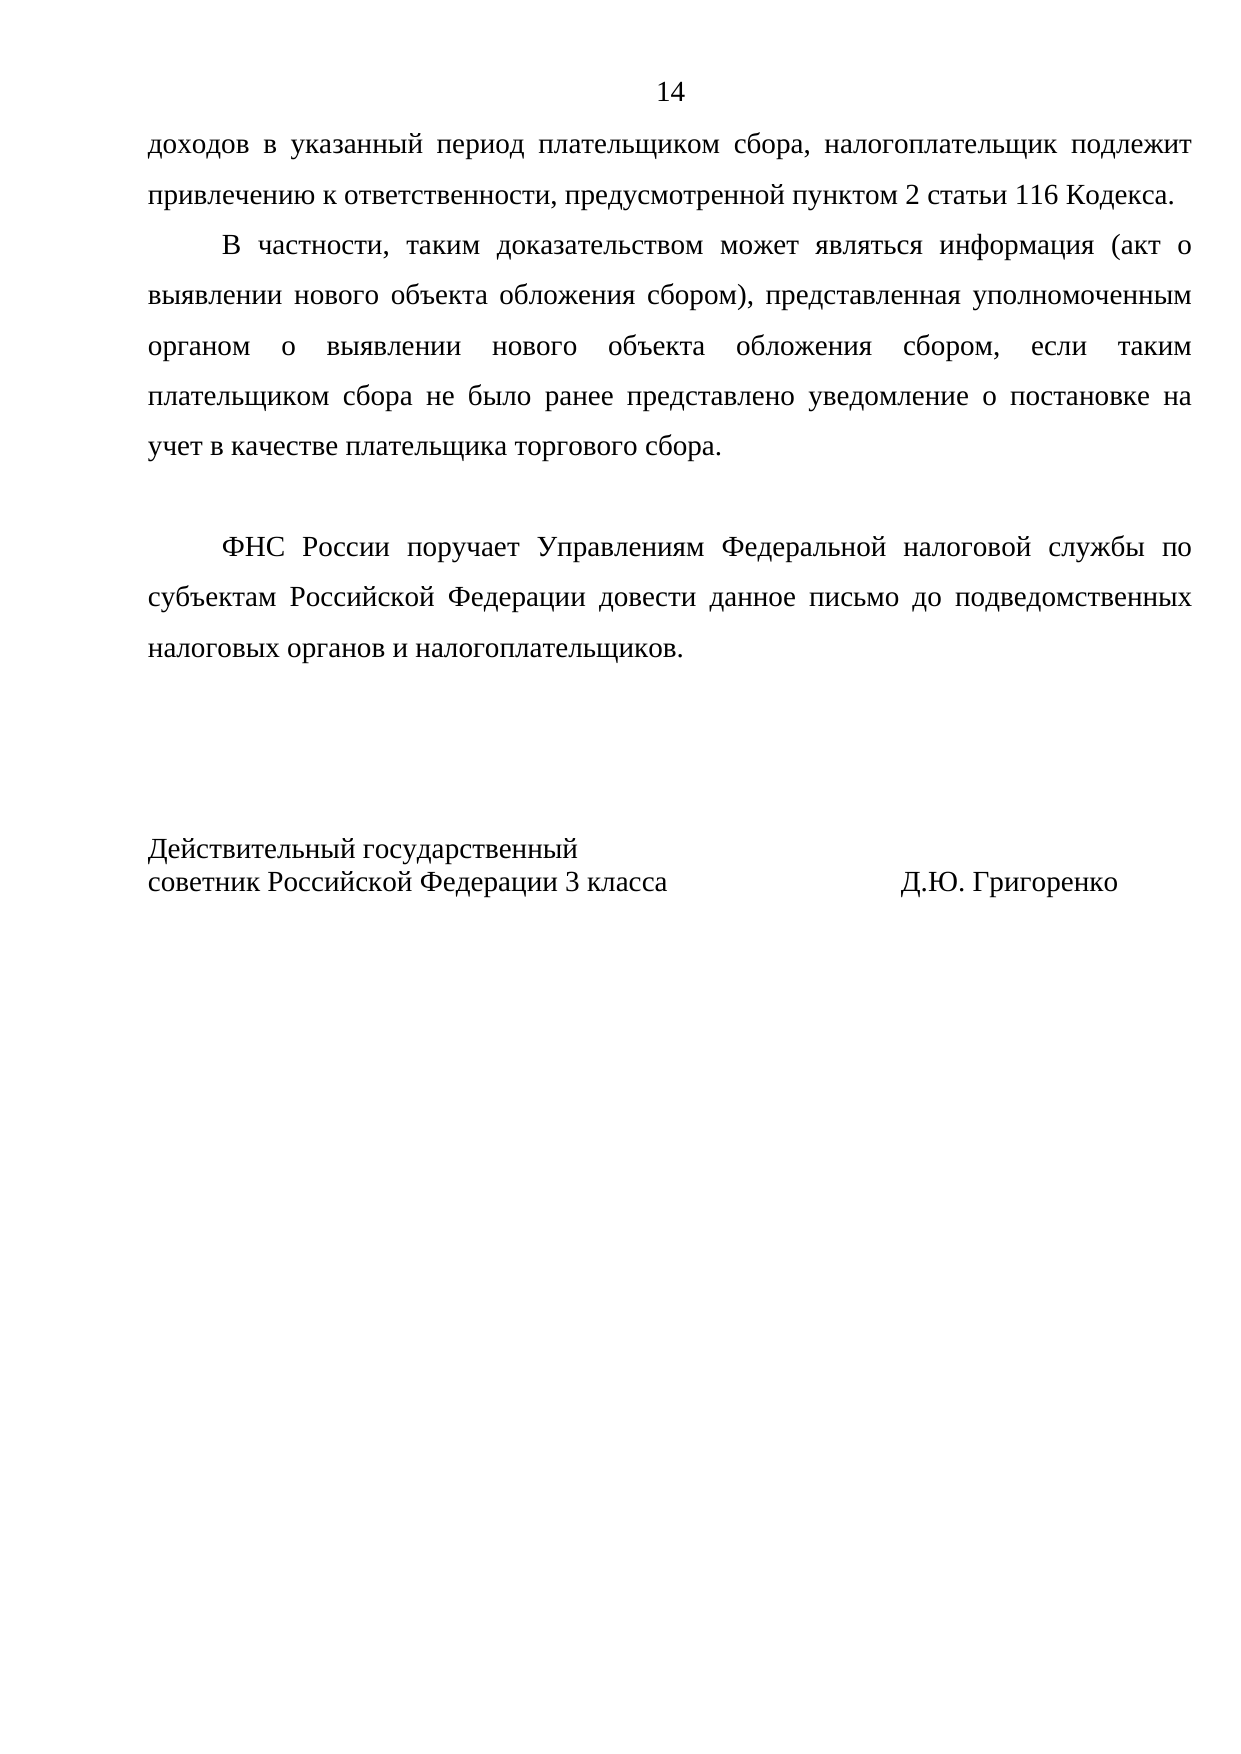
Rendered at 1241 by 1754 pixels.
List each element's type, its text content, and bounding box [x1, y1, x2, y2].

text В частности, таким доказательством может являться информация (акт о выявлении нового объекта обложения сбором), представленная уполномоченным органом о выявлении нового объекта обложения сбором, если таким плательщиком сбора не было ранее представлено уведомление о постановке на учет в качестве плательщика торгового сбора. [148, 227, 1193, 462]
text ФНС России поручает Управлениям Федеральной налоговой службы по субъектам Российской Федерации довести данное письмо до подведомственных налоговых органов и налогоплательщиков. [148, 529, 1193, 663]
text Действительный государственный [148, 831, 1193, 864]
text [148, 127, 1193, 210]
text советник Российской Федерации 3 класса Д.Ю. Григоренко [148, 864, 1193, 898]
